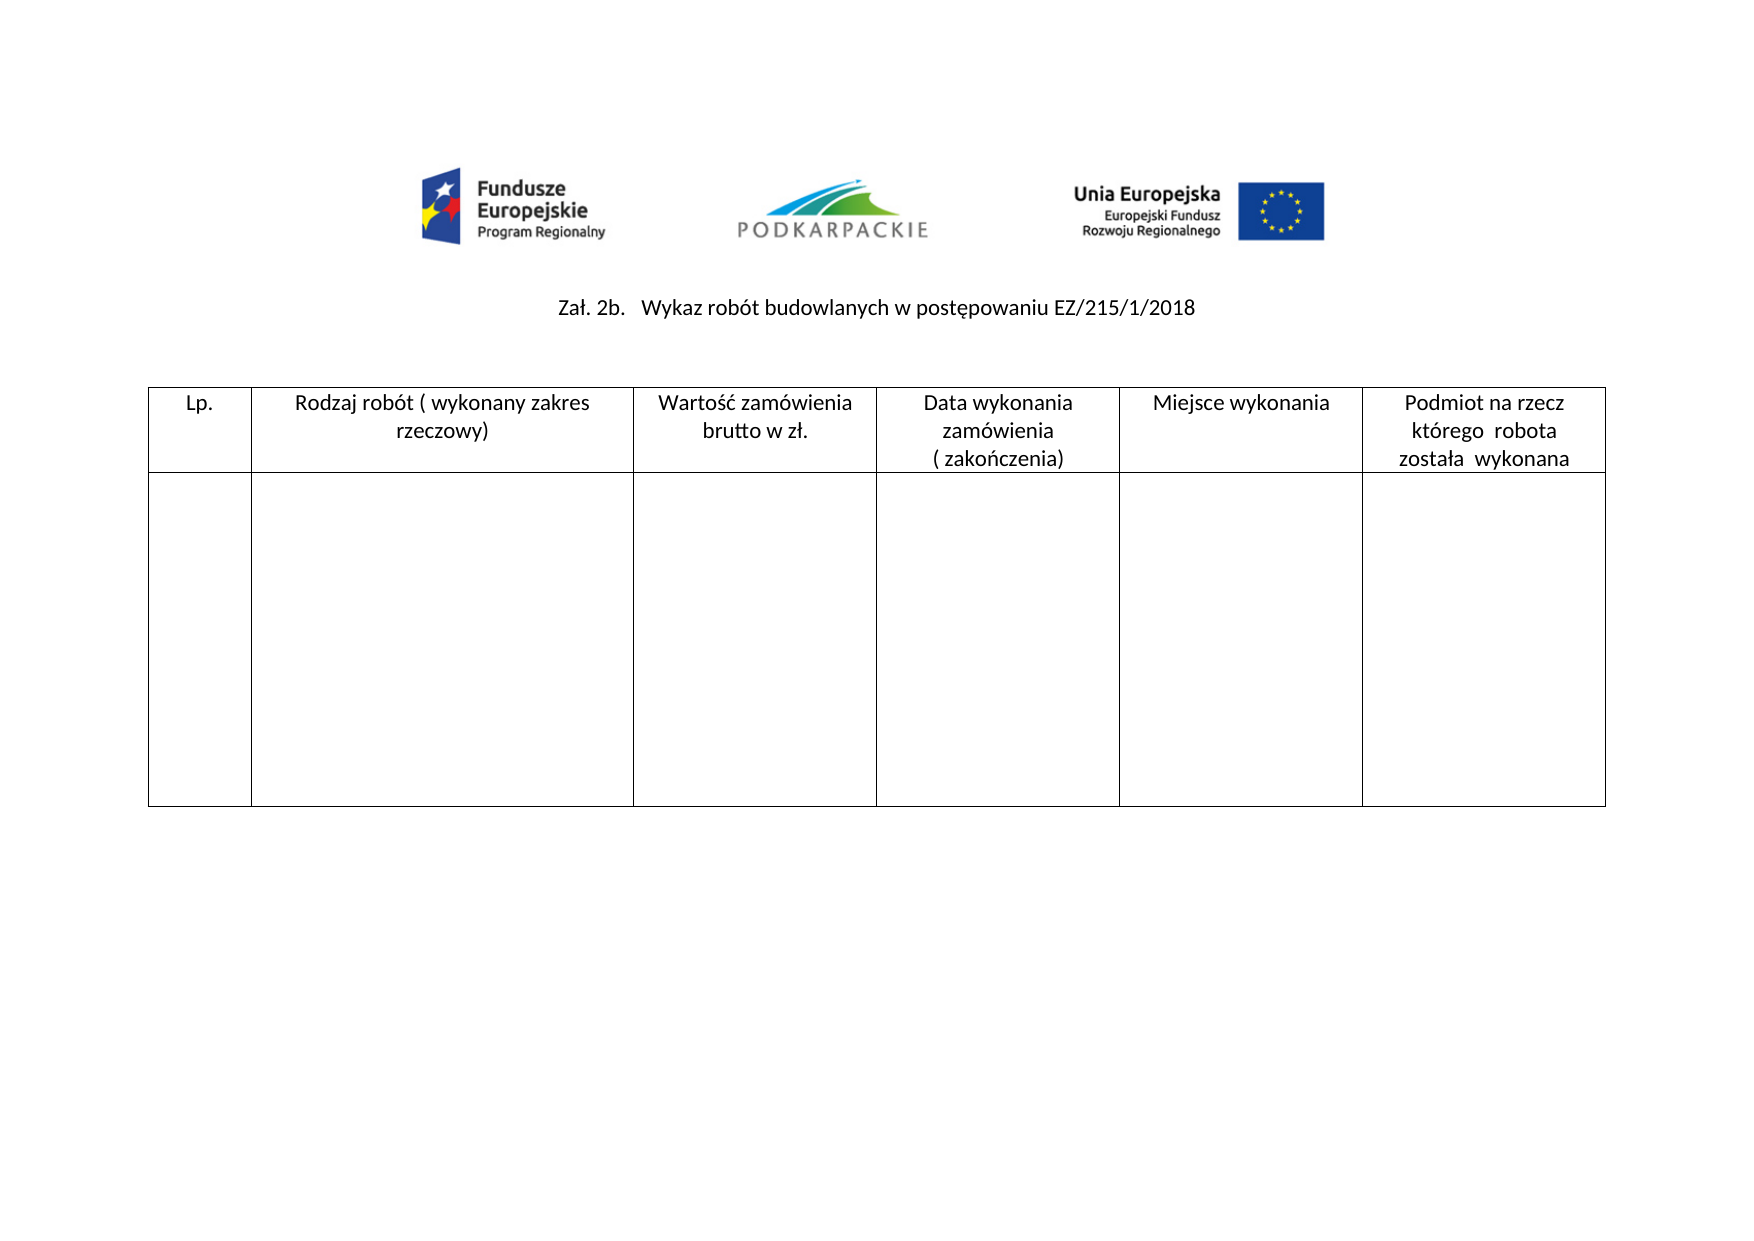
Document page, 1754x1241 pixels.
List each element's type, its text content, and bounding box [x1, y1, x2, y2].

table_header Podmiot na rzecz którego robota została wykonana [1363, 388, 1605, 472]
table_cell [877, 473, 1119, 806]
text Zał. 2b. Wykaz robót budowlanych w postępowaniu EZ/215/1/2018 [148, 293, 1606, 321]
table_cell [1120, 473, 1362, 806]
table_header Miejsce wykonania [1120, 388, 1362, 472]
table_header Wartość zamówienia brutto w zł. [634, 388, 876, 472]
table_cell [634, 473, 876, 806]
picture [390, 147, 1364, 275]
table_cell [1363, 473, 1605, 806]
table_header Data wykonania zamówienia ( zakończenia) [877, 388, 1119, 472]
table_header Rodzaj robót ( wykonany zakres rzeczowy) [252, 388, 633, 472]
table_header Lp. [149, 388, 251, 472]
table_cell [252, 473, 633, 806]
table_cell [149, 473, 251, 806]
